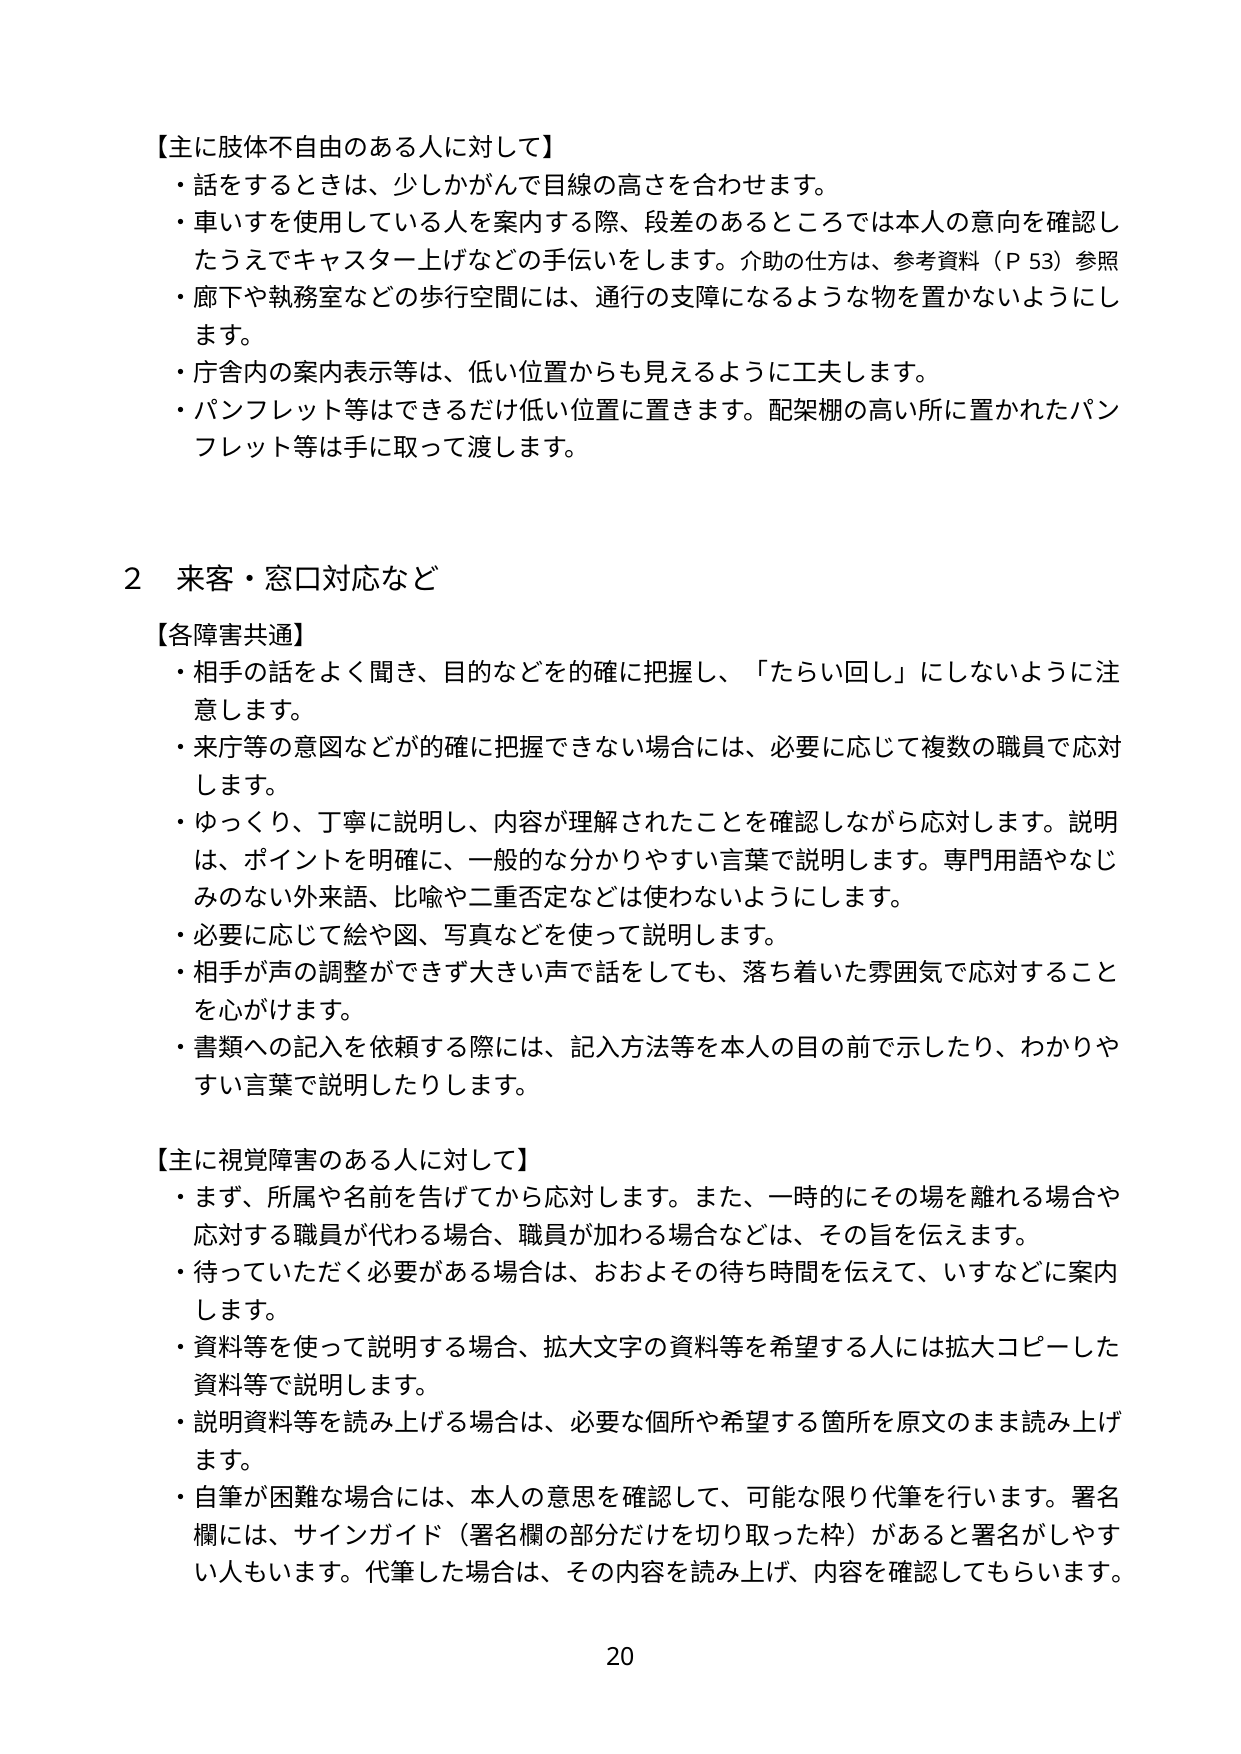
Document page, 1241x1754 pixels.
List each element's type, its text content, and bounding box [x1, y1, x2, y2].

text ・パンフレット等はできるだけ低い位置に置きます。配架棚の高い所に置かれたパンフレット等は手に取って渡します。 [168, 389, 1122, 464]
text ・資料等を使って説明する場合、拡大文字の資料等を希望する人には拡大コピーした資料等で説明します。 [168, 1327, 1122, 1402]
text ・必要に応じて絵や図、写真などを使って説明します。 [168, 914, 1122, 952]
text ・話をするときは、少しかがんで目線の高さを合わせます。 [118, 164, 1122, 202]
text ・書類への記入を依頼する際には、記入方法等を本人の目の前で示したり、わかりやすい言葉で説明したりします。 [168, 1027, 1122, 1102]
text 【各障害共通】 [118, 614, 1122, 652]
text ・説明資料等を読み上げる場合は、必要な個所や希望する箇所を原文のまま読み上げます。 [168, 1402, 1122, 1477]
text 【主に視覚障害のある人に対して】 [118, 1139, 1122, 1177]
text ・自筆が困難な場合には、本人の意思を確認して、可能な限り代筆を行います。署名欄には、サインガイド（署名欄の部分だけを切り取った枠）があると署名がしやすい人もいます。代筆した場合は、その内容を読み上げ、内容を確認してもらいます。 [168, 1477, 1122, 1589]
text ・来庁等の意図などが的確に把握できない場合には、必要に応じて複数の職員で応対します。 [168, 727, 1122, 802]
text ・待っていただく必要がある場合は、おおよその待ち時間を伝えて、いすなどに案内します。 [143, 1252, 1122, 1327]
text ・相手が声の調整ができず大きい声で話をしても、落ち着いた雰囲気で応対することを心がけます。 [168, 952, 1122, 1027]
text ・廊下や執務室などの歩行空間には、通行の支障になるような物を置かないようにします。 [168, 277, 1122, 352]
text 【主に肢体不自由のある人に対して】 [143, 127, 1122, 164]
text ・庁舎内の案内表示等は、低い位置からも見えるように工夫します。 [168, 352, 1122, 389]
text ２ 来客・窓口対応など [118, 539, 1122, 614]
text ・相手の話をよく聞き、目的などを的確に把握し、「たらい回し」にしないように注意します。 [143, 652, 1122, 727]
text ・車いすを使用している人を案内する際、段差のあるところでは本人の意向を確認したうえでキャスター上げなどの手伝いをします。介助の仕方は、参考資料（Ｐ53）参照 [168, 202, 1122, 277]
text ・まず、所属や名前を告げてから応対します。また、一時的にその場を離れる場合や応対する職員が代わる場合、職員が加わる場合などは、その旨を伝えます。 [143, 1177, 1122, 1252]
text ・ゆっくり、丁寧に説明し、内容が理解されたことを確認しながら応対します。説明は、ポイントを明確に、一般的な分かりやすい言葉で説明します。専門用語やなじみのない外来語、比喩や二重否定などは使わないようにします。 [168, 802, 1122, 914]
